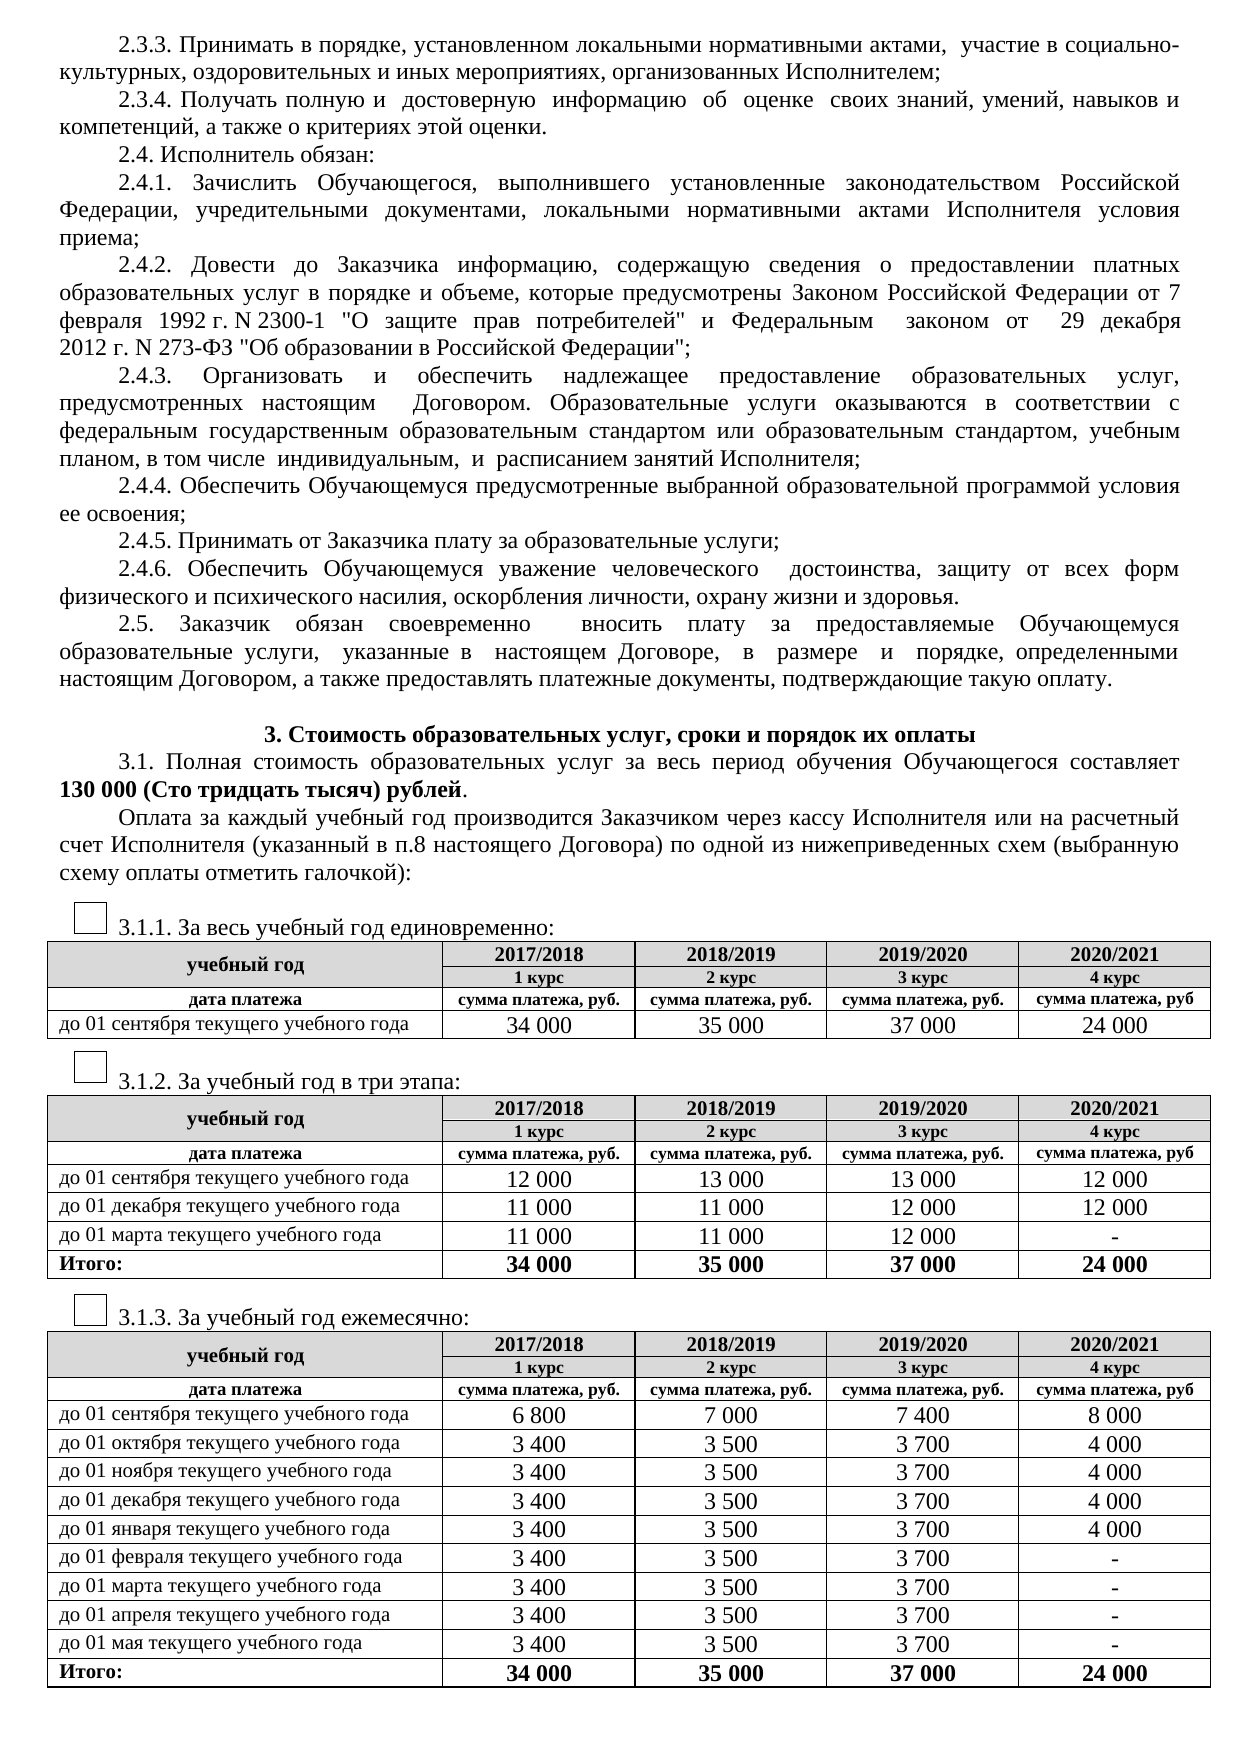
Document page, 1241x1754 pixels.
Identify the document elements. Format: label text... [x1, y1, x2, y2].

table_cell 24 000 [1019, 1011, 1210, 1038]
table_cell до 01 ноября текущего учебного года [48, 1458, 442, 1486]
table_header 2018/2019 [636, 1096, 826, 1119]
table_cell 11 000 [443, 1222, 634, 1249]
table_cell 3 400 [443, 1516, 634, 1543]
table_cell сумма платежа, руб. [443, 988, 634, 1009]
table_cell до 01 декабря текущего учебного года [48, 1193, 442, 1221]
table_cell 3 500 [636, 1516, 826, 1543]
table_cell 6 800 [443, 1401, 634, 1428]
table_cell сумма платежа, руб. [443, 1378, 634, 1400]
table_cell 11 000 [636, 1222, 826, 1249]
table_cell до 01 апреля текущего учебного года [48, 1601, 442, 1629]
table_header 2020/2021 [1019, 1332, 1210, 1356]
table_header учебный год [48, 1096, 442, 1141]
table_cell до 01 сентября текущего учебного года [48, 1011, 442, 1038]
table_cell до 01 февраля текущего учебного года [48, 1544, 442, 1572]
table_cell 3 курс [827, 967, 1018, 987]
table_cell 35 000 [636, 1659, 826, 1686]
table_cell 24 000 [1019, 1251, 1210, 1278]
table_cell 3 400 [443, 1601, 634, 1629]
table_header 2019/2020 [827, 942, 1018, 966]
text 3.1.1. За весь учебный год единовременно: [59, 913, 1181, 941]
table_cell 1 курс [443, 967, 634, 987]
table_cell 3 500 [636, 1630, 826, 1658]
table_cell 7 000 [636, 1401, 826, 1428]
table_cell 37 000 [827, 1011, 1018, 1038]
text 2.3.4. Получать полную и достоверную информацию об оценке своих знаний, умений, навыков и компетенций, а также о критериях этой оценки. [59, 85, 1181, 140]
table_cell 11 000 [636, 1193, 826, 1221]
table_cell 4 курс [1019, 1121, 1210, 1141]
table_cell до 01 марта текущего учебного года [48, 1573, 442, 1600]
table_header учебный год [48, 1332, 442, 1377]
table_header 2018/2019 [636, 942, 826, 966]
table_cell - [1019, 1601, 1210, 1629]
table_cell 3 700 [827, 1544, 1018, 1572]
table_cell 3 700 [827, 1430, 1018, 1457]
table_cell 4 000 [1019, 1487, 1210, 1514]
table_cell - [1019, 1544, 1210, 1572]
text 3.1.3. За учебный год ежемесячно: [59, 1303, 1181, 1331]
table_header 2017/2018 [443, 1096, 634, 1119]
table_cell 3 400 [443, 1430, 634, 1457]
table_cell дата платежа [48, 1378, 442, 1400]
table_cell - [1019, 1630, 1210, 1658]
table_cell сумма платежа, руб [1019, 1378, 1210, 1400]
table_cell 3 700 [827, 1573, 1018, 1600]
table_cell 3 700 [827, 1630, 1018, 1658]
table_cell 12 000 [827, 1193, 1018, 1221]
table_cell 11 000 [443, 1193, 634, 1221]
table_cell - [1019, 1222, 1210, 1249]
table_cell сумма платежа, руб. [827, 1378, 1018, 1400]
text Оплата за каждый учебный год производится Заказчиком через кассу Исполнителя или на расчетный счет Исполнителя (указанный в п.8 настоящего Договора) по одной из нижеприведенных схем (выбранную схему оплаты отметить галочкой): [59, 802, 1181, 885]
table_cell 35 000 [636, 1251, 826, 1278]
text 2.5. Заказчик обязан своевременно вносить плату за предоставляемые Обучающемуся образовательные услуги, указанные в настоящем Договоре, в размере и порядке, определенными настоящим Договором, а также предоставлять платежные документы, подтверждающие такую оплату. [59, 609, 1181, 692]
table_cell 13 000 [636, 1165, 826, 1192]
table_cell сумма платежа, руб. [636, 1142, 826, 1163]
table_cell 8 000 [1019, 1401, 1210, 1428]
table_cell 13 000 [827, 1165, 1018, 1192]
text 2.3.3. Принимать в порядке, установленном локальными нормативными актами, участие в социально-культурных, оздоровительных и иных мероприятиях, организованных Исполнителем; [59, 29, 1181, 85]
table_cell 35 000 [636, 1011, 826, 1038]
table_cell 3 400 [443, 1630, 634, 1658]
table_header 2020/2021 [1019, 942, 1210, 966]
table_cell 37 000 [827, 1251, 1018, 1278]
table_cell сумма платежа, руб [1019, 1142, 1210, 1163]
table_cell 3 400 [443, 1458, 634, 1486]
table_cell сумма платежа, руб. [827, 988, 1018, 1009]
table_cell дата платежа [48, 1142, 442, 1163]
table_cell 12 000 [1019, 1165, 1210, 1192]
table_cell 3 700 [827, 1601, 1018, 1629]
table_cell 3 курс [827, 1121, 1018, 1141]
table_cell 4 курс [1019, 1357, 1210, 1377]
table_cell 3 400 [443, 1544, 634, 1572]
table_cell сумма платежа, руб [1019, 988, 1210, 1009]
table_cell 2 курс [636, 967, 826, 987]
table_cell 3 400 [443, 1487, 634, 1514]
table_header 2018/2019 [636, 1332, 826, 1356]
table_cell 4 курс [1019, 967, 1210, 987]
table_cell 12 000 [827, 1222, 1018, 1249]
table_header учебный год [48, 942, 442, 987]
table_cell 3 500 [636, 1544, 826, 1572]
table_cell до 01 мая текущего учебного года [48, 1630, 442, 1658]
table_cell 3 500 [636, 1458, 826, 1486]
text 3.1. Полная стоимость образовательных услуг за весь период обучения Обучающегося составляет 130 000 (Сто тридцать тысяч) рублей. [59, 747, 1181, 802]
table_cell до 01 декабря текущего учебного года [48, 1487, 442, 1514]
table_cell 12 000 [443, 1165, 634, 1192]
table_cell 4 000 [1019, 1458, 1210, 1486]
table_cell 2 курс [636, 1357, 826, 1377]
table_header 2019/2020 [827, 1332, 1018, 1356]
table_cell 1 курс [443, 1121, 634, 1141]
table_cell сумма платежа, руб. [636, 1378, 826, 1400]
table_cell до 01 сентября текущего учебного года [48, 1165, 442, 1192]
table_cell 7 400 [827, 1401, 1018, 1428]
table_cell 3 700 [827, 1516, 1018, 1543]
table_cell 34 000 [443, 1251, 634, 1278]
text 2.4.3. Организовать и обеспечить надлежащее предоставление образовательных услуг, предусмотренных настоящим Договором. Образовательные услуги оказываются в соответствии с федеральным государственным образовательным стандартом или образовательным стандартом, учебным планом, в том числе индивидуальным, и расписанием занятий Исполнителя; [59, 361, 1181, 471]
table_cell сумма платежа, руб. [636, 988, 826, 1009]
table_header 2019/2020 [827, 1096, 1018, 1119]
table_cell 4 000 [1019, 1430, 1210, 1457]
table_header 2017/2018 [443, 1332, 634, 1356]
table_header 2017/2018 [443, 942, 634, 966]
text 2.4.5. Принимать от Заказчика плату за образовательные услуги; [59, 526, 1181, 554]
table_cell 3 500 [636, 1573, 826, 1600]
table_cell Итого: [48, 1251, 442, 1278]
text 3. Стоимость образовательных услуг, сроки и порядок их оплаты [59, 720, 1181, 747]
table_cell 24 000 [1019, 1659, 1210, 1686]
table_cell 34 000 [443, 1011, 634, 1038]
text 2.4.2. Довести до Заказчика информацию, содержащую сведения о предоставлении платных образовательных услуг в порядке и объеме, которые предусмотрены Законом Российской Федерации от 7 февраля 1992 г. N 2300-1 "О защите прав потребителей" и Федеральным законом от 29 декабря 2012 г. N 273-ФЗ "Об образовании в Российской Федерации"; [59, 250, 1181, 361]
table_header 2020/2021 [1019, 1096, 1210, 1119]
text 2.4. Исполнитель обязан: [59, 140, 1181, 168]
table_cell 2 курс [636, 1121, 826, 1141]
text 3.1.2. За учебный год в три этапа: [59, 1067, 1181, 1094]
table_cell 4 000 [1019, 1516, 1210, 1543]
table_cell 3 500 [636, 1601, 826, 1629]
table_cell Итого: [48, 1659, 442, 1686]
table_cell 3 700 [827, 1487, 1018, 1514]
table_cell 1 курс [443, 1357, 634, 1377]
text 2.4.4. Обеспечить Обучающемуся предусмотренные выбранной образовательной программой условия ее освоения; [59, 471, 1181, 526]
table_cell до 01 сентября текущего учебного года [48, 1401, 442, 1428]
table_cell 3 курс [827, 1357, 1018, 1377]
text 2.4.6. Обеспечить Обучающемуся уважение человеческого достоинства, защиту от всех форм физического и психического насилия, оскорбления личности, охрану жизни и здоровья. [59, 554, 1181, 609]
table_cell 37 000 [827, 1659, 1018, 1686]
table_cell 3 500 [636, 1487, 826, 1514]
table_cell сумма платежа, руб. [443, 1142, 634, 1163]
table_cell 3 400 [443, 1573, 634, 1600]
table_cell 34 000 [443, 1659, 634, 1686]
table_cell 12 000 [1019, 1193, 1210, 1221]
table_cell 3 700 [827, 1458, 1018, 1486]
table_cell 3 500 [636, 1430, 826, 1457]
table_cell - [1019, 1573, 1210, 1600]
text 2.4.1. Зачислить Обучающегося, выполнившего установленные законодательством Российской Федерации, учредительными документами, локальными нормативными актами Исполнителя условия приема; [59, 168, 1181, 250]
table_cell до 01 января текущего учебного года [48, 1516, 442, 1543]
table_cell до 01 марта текущего учебного года [48, 1222, 442, 1249]
table_cell до 01 октября текущего учебного года [48, 1430, 442, 1457]
table_cell сумма платежа, руб. [827, 1142, 1018, 1163]
table_cell дата платежа [48, 988, 442, 1009]
